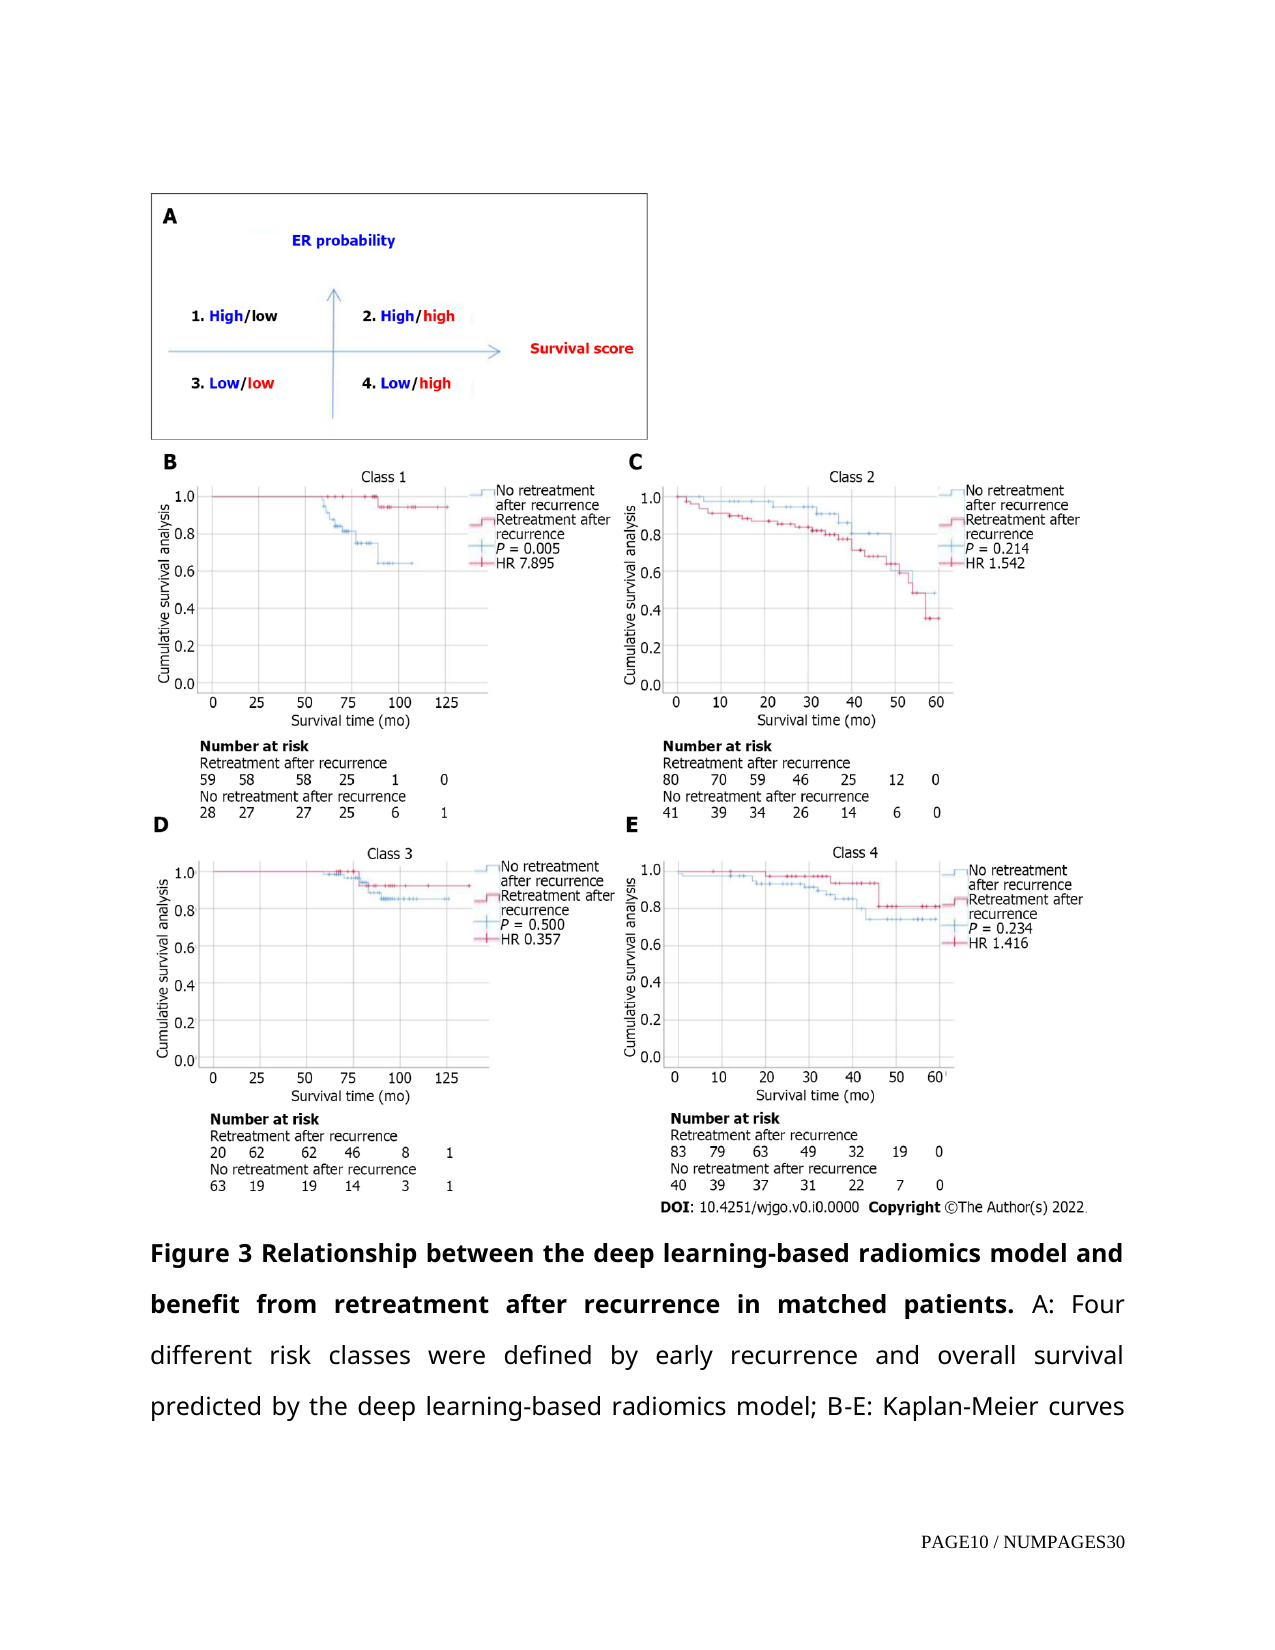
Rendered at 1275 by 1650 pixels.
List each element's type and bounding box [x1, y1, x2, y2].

text [150, 1235, 1125, 1422]
picture [150, 193, 1093, 1221]
